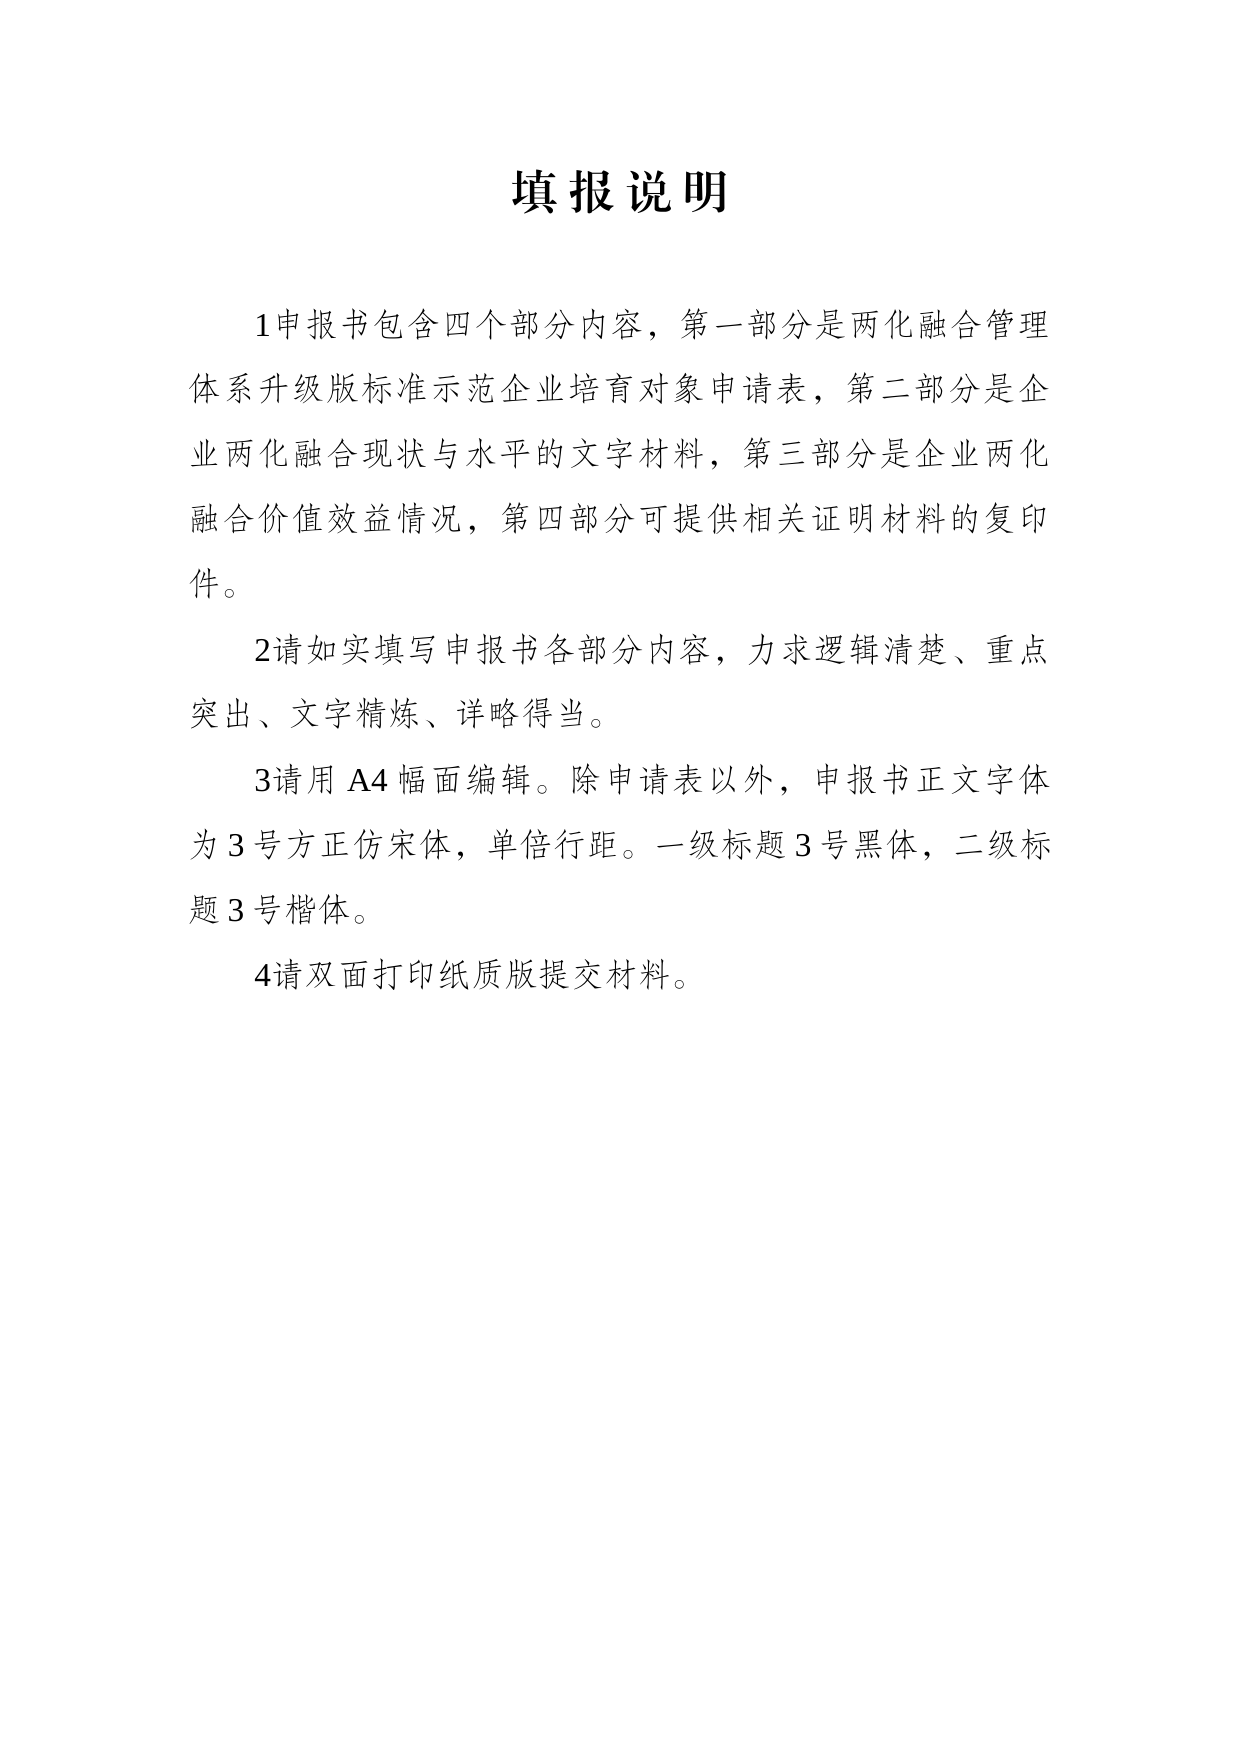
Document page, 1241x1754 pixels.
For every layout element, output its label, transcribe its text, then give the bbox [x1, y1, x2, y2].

text 填 报 说 明 [187, 162, 1053, 227]
list 请双面打印纸质版提交材料。 [187, 942, 1053, 1007]
list 请用A4幅面编辑。除申请表以外，申报书正文字体为3号方正仿宋体，单倍行距。一级标题3号黑体，二级标题3号楷体。 [187, 747, 1053, 942]
list 请如实填写申报书各部分内容，力求逻辑清楚、重点突出、文字精炼、详略得当。 [187, 617, 1053, 747]
list 申报书包含四个部分内容，第一部分是两化融合管理体系升级版标准示范企业培育对象申请表，第二部分是企业两化融合现状与水平的文字材料，第三部分是企业两化融合价值效益情况，第四部分可提供相关证明材料的复印件。 [187, 292, 1053, 617]
